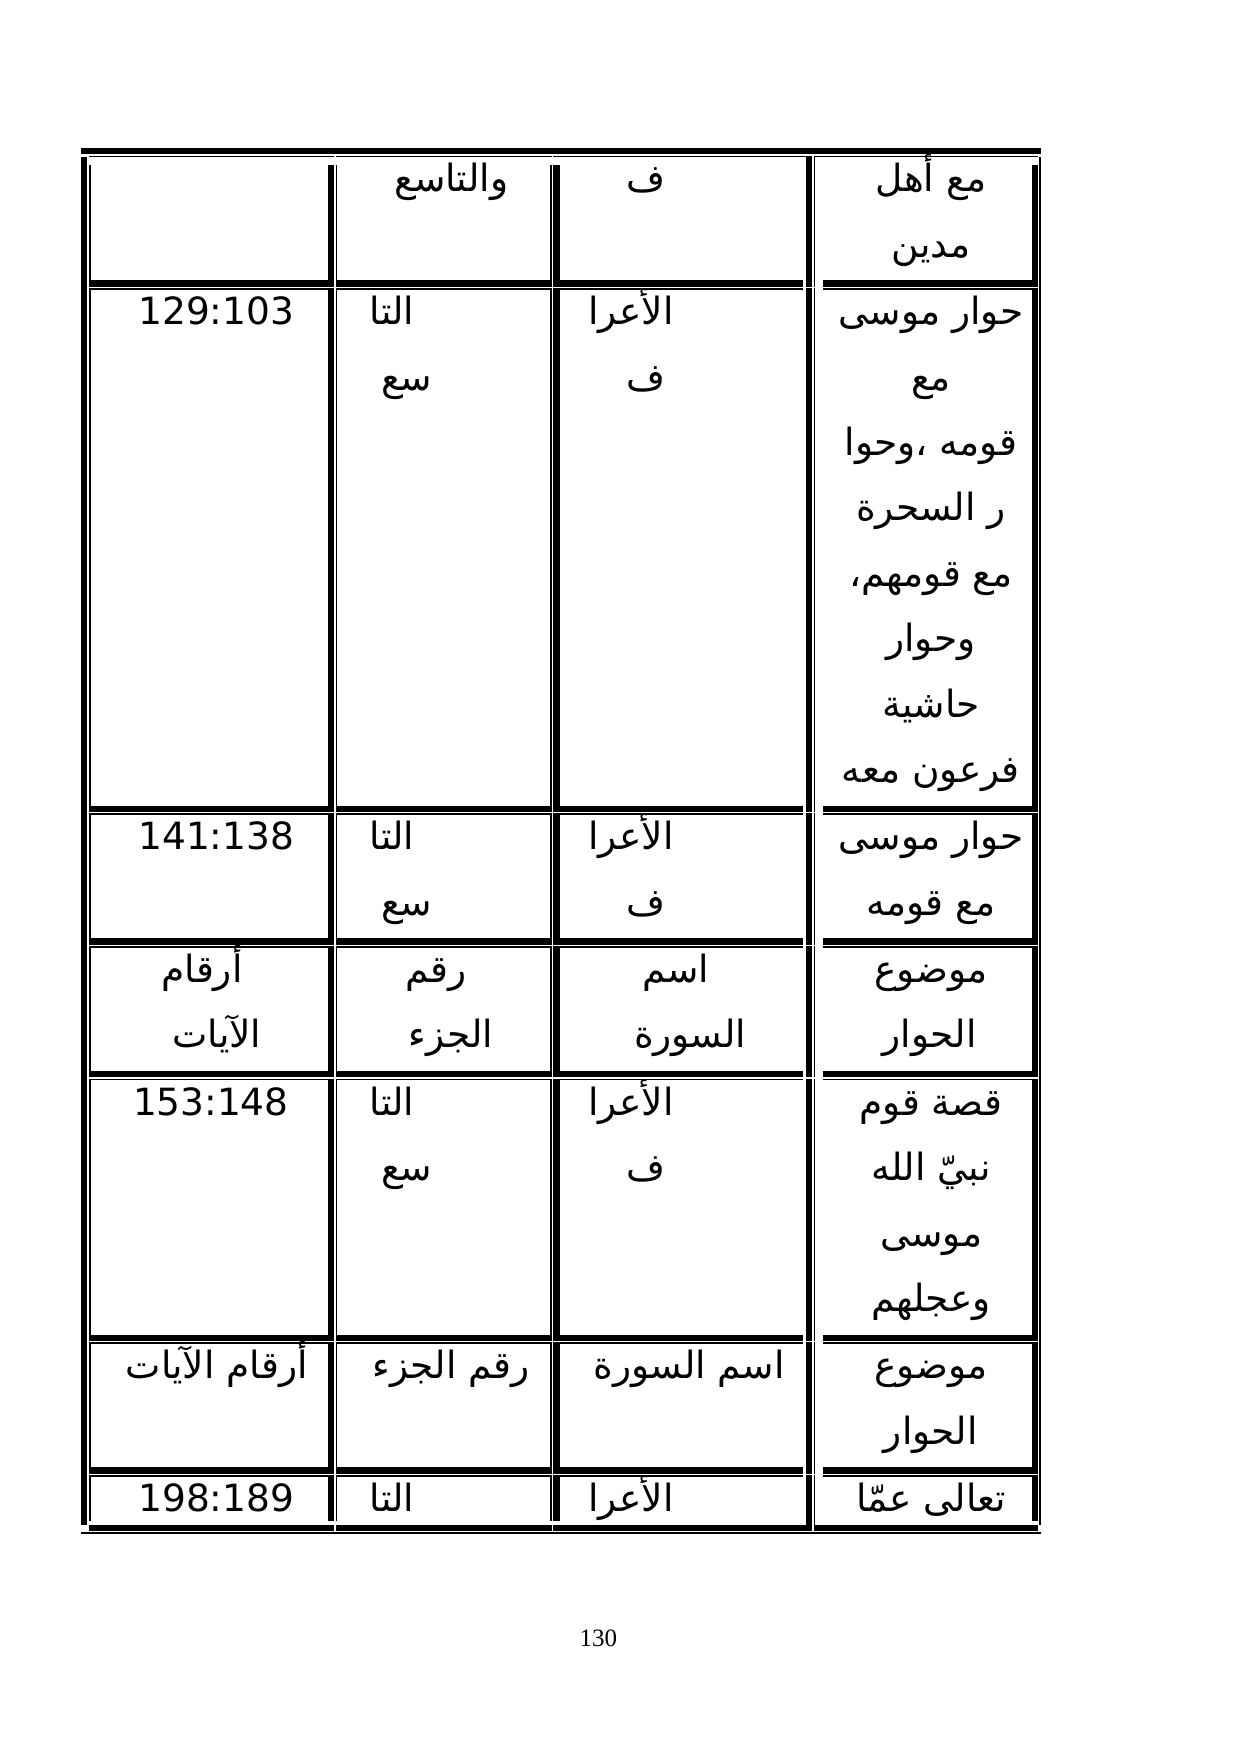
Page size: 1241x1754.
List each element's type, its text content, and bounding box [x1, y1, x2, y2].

table_cell الأعراف [555, 806, 811, 938]
table_cell 153:148 [91, 1080, 328, 1334]
table_cell رقم الجزء [337, 948, 550, 1071]
table_cell أرقام الآيات [91, 948, 328, 1071]
table_cell أرقام الآيات [91, 1344, 328, 1467]
table_cell 129:103 [91, 290, 328, 806]
table_cell الأعراف [555, 280, 811, 806]
table_cell حوار موسى مع قومه ،وحوار السحرة مع قومهم، وحوار حاشية فرعون معه [811, 280, 1036, 806]
table_cell التاسع [333, 1467, 555, 1524]
table_cell 141:138 [91, 815, 328, 938]
table_cell الأعراف [555, 1071, 811, 1334]
table_cell الأعراف [555, 1467, 811, 1524]
table_cell حوار موسى مع قومه [811, 806, 1036, 938]
table_cell التاسع [337, 290, 550, 806]
table_cell التاسع [337, 815, 550, 938]
table_cell موضوع الحوار [811, 1335, 1036, 1467]
table_cell تعالى عمّا يُشركون [811, 1467, 1036, 1524]
table_cell التاسع [337, 1080, 550, 1334]
table_cell 102:85 [86, 154, 332, 280]
table_cell موضوع الحوار [811, 938, 1036, 1071]
table_cell الثامن والتاسع [333, 154, 555, 280]
table_cell 198:189 [87, 1467, 332, 1524]
table_cell قصة قوم نبيّ الله موسى وعجلهم [811, 1071, 1036, 1334]
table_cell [815, 157, 1036, 280]
table_cell رقم الجزء [337, 1344, 550, 1467]
table_cell الأعراف [555, 157, 806, 280]
table_cell اسم السورة [555, 1335, 811, 1467]
table_cell اسم السورة [555, 938, 811, 1071]
